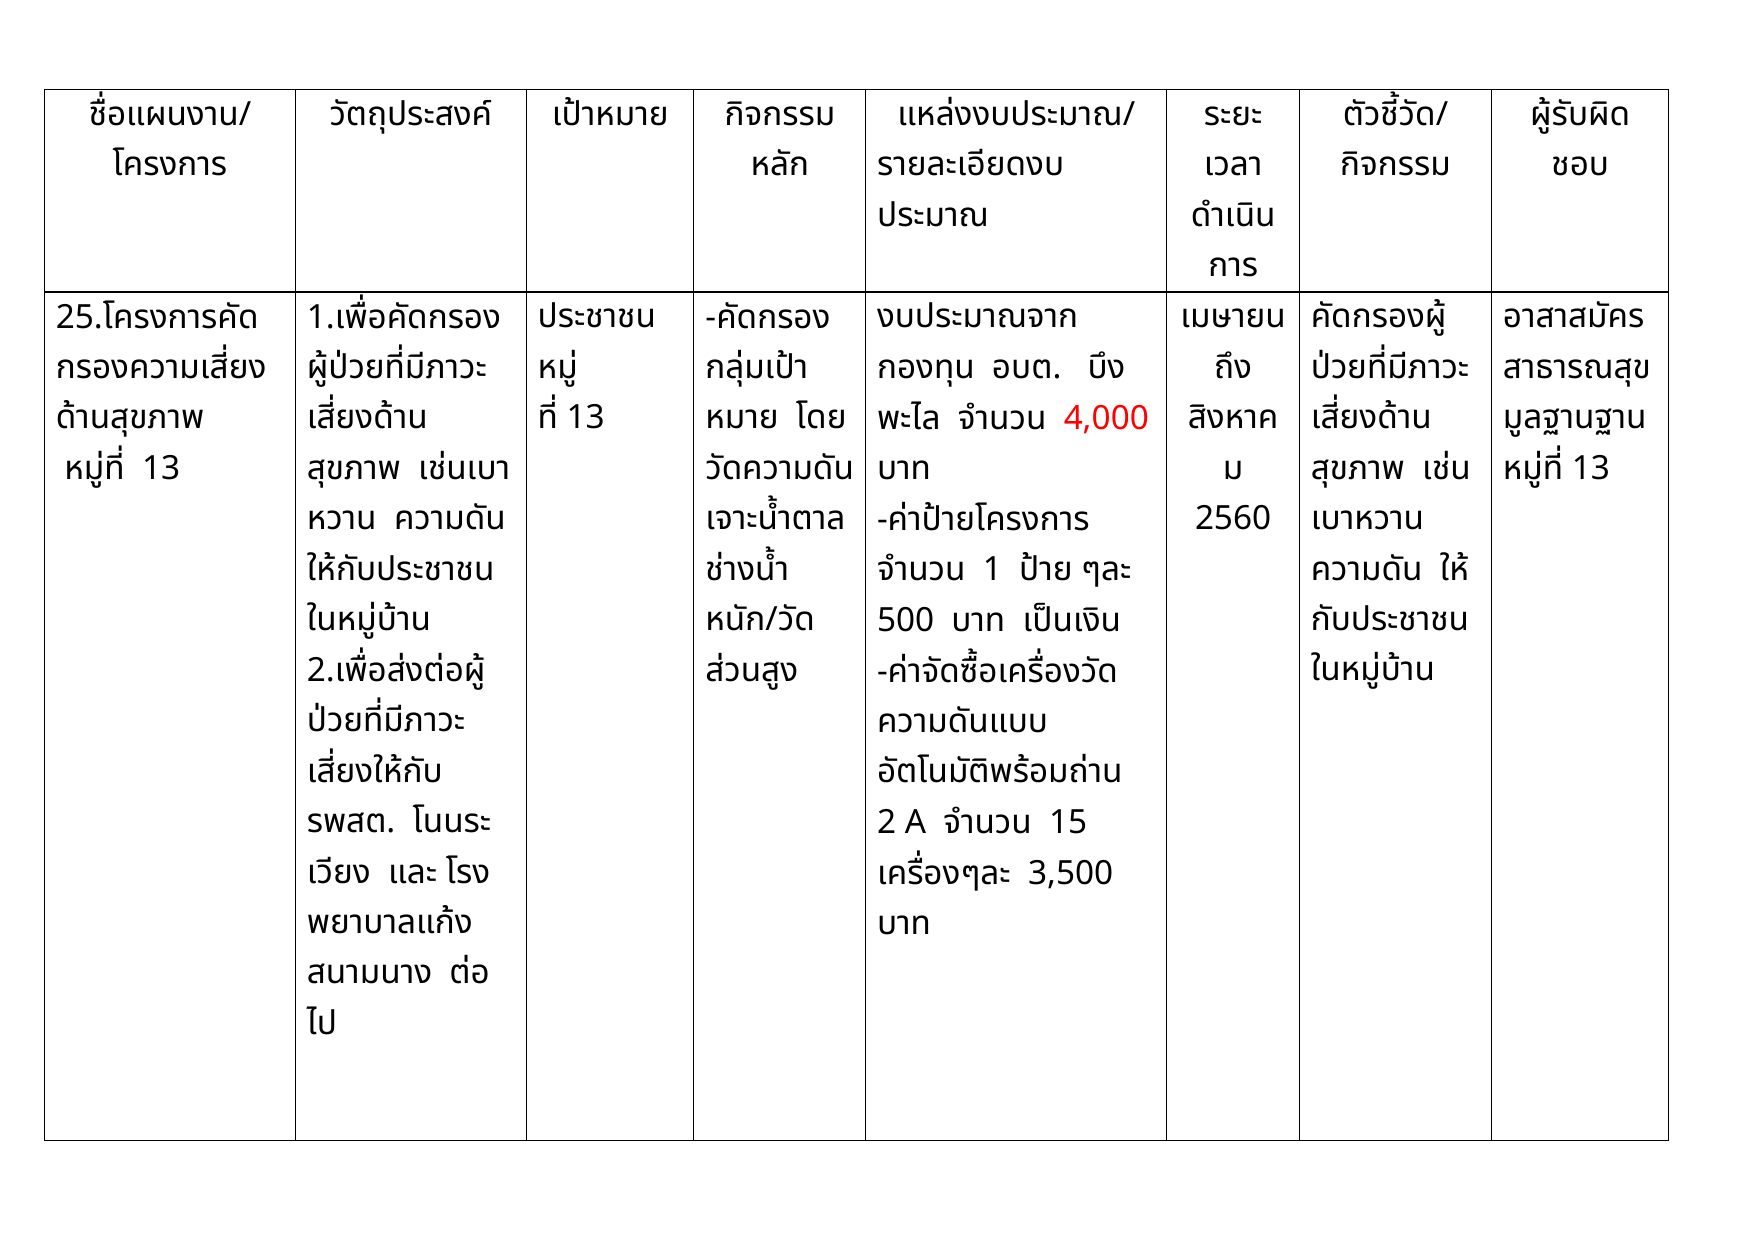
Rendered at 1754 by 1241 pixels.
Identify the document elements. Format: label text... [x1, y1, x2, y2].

table_header เป้าหมาย [527, 90, 693, 291]
table_header ผู้รับผิดชอบ [1492, 90, 1668, 291]
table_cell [1300, 293, 1491, 1140]
table_header แหล่งงบประมาณ/ รายละเอียดงบประมาณ [866, 90, 1166, 291]
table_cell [1167, 293, 1299, 1140]
table_header ตัวชี้วัด/กิจกรรม [1300, 90, 1491, 291]
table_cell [45, 293, 295, 1140]
table_header ชื่อแผนงาน/โครงการ [45, 90, 295, 291]
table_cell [1492, 293, 1668, 1140]
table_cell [296, 293, 526, 1140]
table_cell ประชาชนหมู่ ที่ 13 [527, 293, 693, 1140]
table_header ระยะเวลาดำเนินการ [1167, 90, 1299, 291]
table_header กิจกรรมหลัก [694, 90, 865, 291]
table_header วัตถุประสงค์ [296, 90, 526, 291]
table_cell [866, 293, 1166, 1140]
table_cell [694, 293, 865, 1140]
